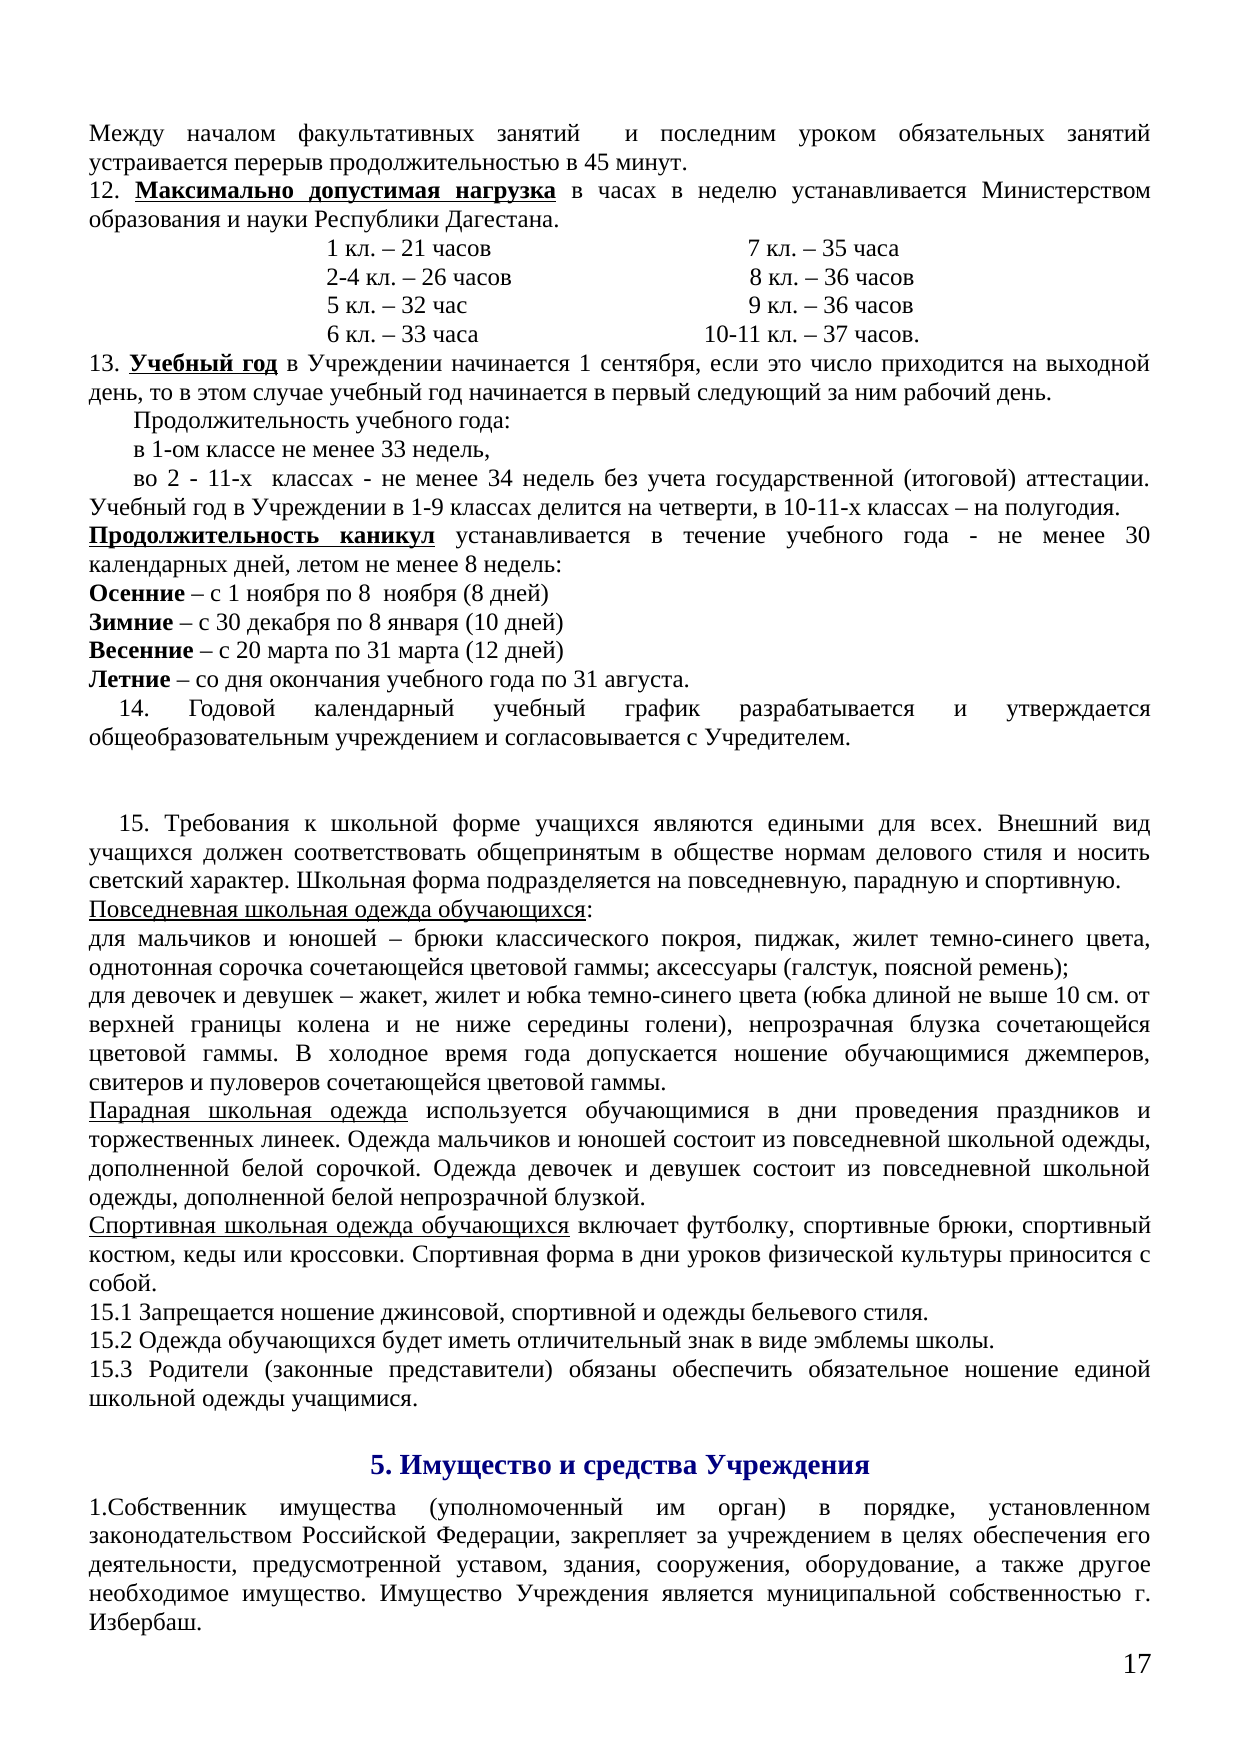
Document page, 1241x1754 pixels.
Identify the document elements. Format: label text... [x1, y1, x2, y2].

text 6 кл. – 33 часа 10-11 кл. – 37 часов. [89, 319, 1152, 348]
text Продолжительность учебного года: [89, 406, 1152, 434]
text 1.Собственник имущества (уполномоченный им орган) в порядке, установленном законодательством Российской Федерации, закрепляет за учреждением в целях обеспечения его деятельности, предусмотренной уставом, здания, сооружения, оборудование, а также другое необходимое имущество. Имущество Учреждения является муниципальной собственностью г. Избербаш. [89, 1492, 1152, 1635]
text 12. Максимально допустимая нагрузка в часах в неделю устанавливается Министерством образования и науки Республики Дагестана. [89, 176, 1152, 233]
text 2-4 кл. – 26 часов 8 кл. – 36 часов [89, 262, 1152, 291]
text Зимние – с 30 декабря по 8 января (10 дней) [89, 607, 1152, 636]
text Летние – со дня окончания учебного года по 31 августа. [89, 664, 1152, 693]
text Между началом факультативных занятий и последним уроком обязательных занятий устраивается перерыв продолжительностью в 45 минут. [89, 118, 1152, 176]
text 14. Годовой календарный учебный график разрабатывается и утверждается общеобразовательным учреждением и согласовывается с Учредителем. [89, 693, 1152, 751]
text Спортивная школьная одежда обучающихся включает футболку, спортивные брюки, спортивный костюм, кеды или кроссовки. Спортивная форма в дни уроков физической культуры приносится с собой. [89, 1211, 1152, 1297]
text Осенние – с 1 ноября по 8 ноября (8 дней) [89, 578, 1152, 607]
text для девочек и девушек – жакет, жилет и юбка темно-синего цвета (юбка длиной не выше 10 см. от верхней границы колена и не ниже середины голени), непрозрачная блузка сочетающейся цветовой гаммы. В холодное время года допускается ношение обучающимися джемперов, свитеров и пуловеров сочетающейся цветовой гаммы. [89, 981, 1152, 1096]
text 5. Имущество и средства Учреждения [89, 1447, 1152, 1480]
text во 2 - 11-х классах - не менее 34 недель без учета государственной (итоговой) аттестации. Учебный год в Учреждении в 1-9 классах делится на четверти, в 10-11-х классах – на полугодия. [89, 463, 1152, 521]
text 15. Требования к школьной форме учащихся являются едиными для всех. Внешний вид учащихся должен соответствовать общепринятым в обществе нормам делового стиля и носить светский характер. Школьная форма подразделяется на повседневную, парадную и спортивную. [89, 808, 1152, 894]
text 15.1 Запрещается ношение джинсовой, спортивной и одежды бельевого стиля. [89, 1297, 1152, 1326]
text 5 кл. – 32 час 9 кл. – 36 часов [89, 291, 1152, 319]
text 13. Учебный год в Учреждении начинается 1 сентября, если это число приходится на выходной день, то в этом случае учебный год начинается в первый следующий за ним рабочий день. [89, 348, 1152, 406]
text для мальчиков и юношей – брюки классического покроя, пиджак, жилет темно-синего цвета, однотонная сорочка сочетающейся цветовой гаммы; аксессуары (галстук, поясной ремень); [89, 923, 1152, 981]
text Повседневная школьная одежда обучающихся: [89, 894, 1152, 923]
text Продолжительность каникул устанавливается в течение учебного года - не менее 30 календарных дней, летом не менее 8 недель: [89, 521, 1152, 578]
text Весенние – с 20 марта по 31 марта (12 дней) [89, 636, 1152, 664]
text 15.3 Родители (законные представители) обязаны обеспечить обязательное ношение единой школьной одежды учащимися. [89, 1354, 1152, 1412]
text Парадная школьная одежда используется обучающимися в дни проведения праздников и торжественных линеек. Одежда мальчиков и юношей состоит из повседневной школьной одежды, дополненной белой сорочкой. Одежда девочек и девушек состоит из повседневной школьной одежды, дополненной белой непрозрачной блузкой. [89, 1096, 1152, 1211]
text 1 кл. – 21 часов 7 кл. – 35 часа [89, 233, 1152, 262]
text в 1-ом классе не менее 33 недель, [89, 434, 1152, 463]
text 15.2 Одежда обучающихся будет иметь отличительный знак в виде эмблемы школы. [89, 1326, 1152, 1354]
